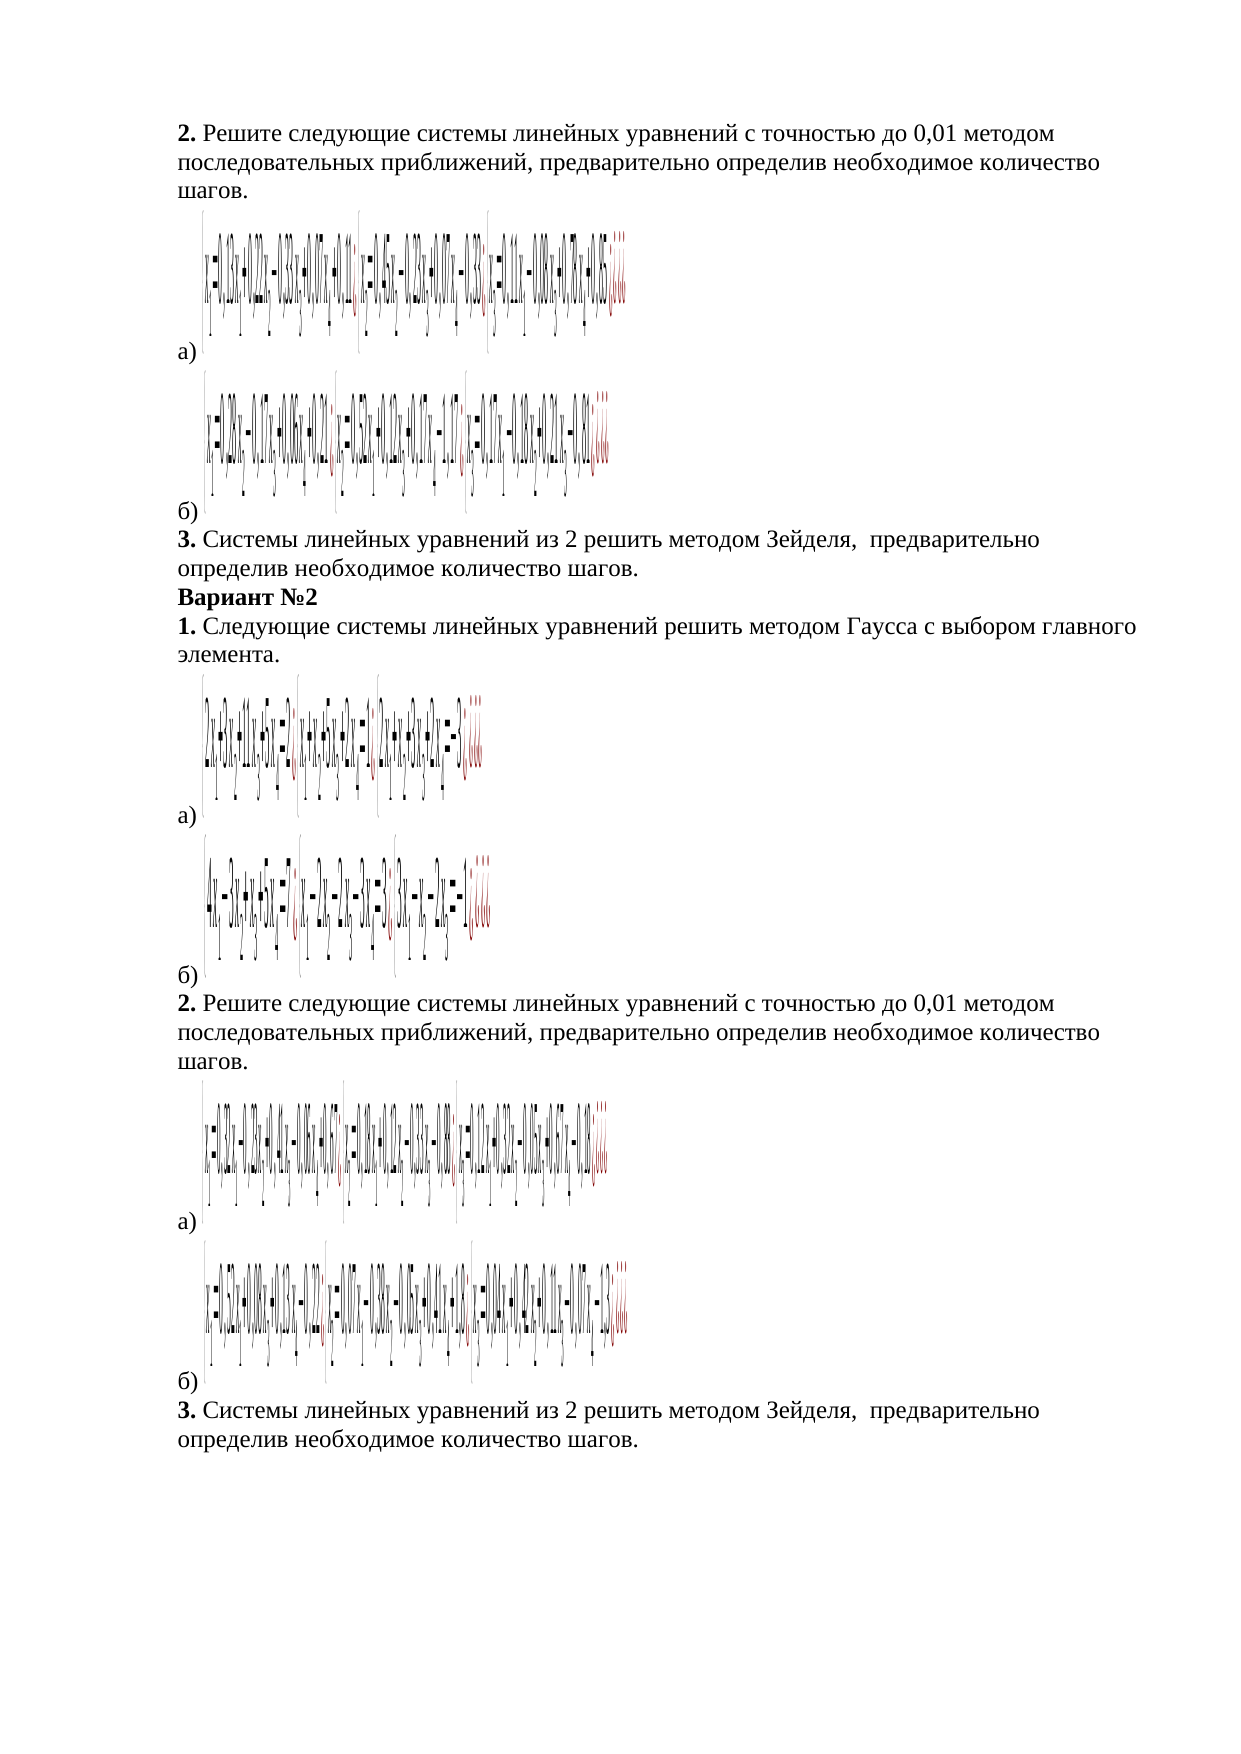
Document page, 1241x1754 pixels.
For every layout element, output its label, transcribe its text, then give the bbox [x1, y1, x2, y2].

text 2. Решите следующие системы линейных уравнений с точностью до 0,01 методом последовательных приближений, предварительно определив необходимое количество шагов. [177, 988, 1152, 1075]
text 1. Следующие системы линейных уравнений решить методом Гаусса с выбором главного элемента. [177, 611, 1152, 668]
text 3. Системы линейных уравнений из 2 решить методом Зейделя, предварительно определив необходимое количество шагов. [177, 1395, 1152, 1452]
text 3. Системы линейных уравнений из 2 решить методом Зейделя, предварительно определив необходимое количество шагов. [177, 524, 1152, 582]
text б) [177, 828, 1152, 988]
text б) [177, 364, 1152, 524]
text Вариант №2 [177, 582, 1152, 611]
text а) [177, 668, 1152, 828]
text а) [177, 204, 1152, 364]
text б) [177, 1235, 1152, 1395]
text 2. Решите следующие системы линейных уравнений с точностью до 0,01 методом последовательных приближений, предварительно определив необходимое количество шагов. [177, 118, 1152, 204]
text а) [177, 1075, 1152, 1235]
